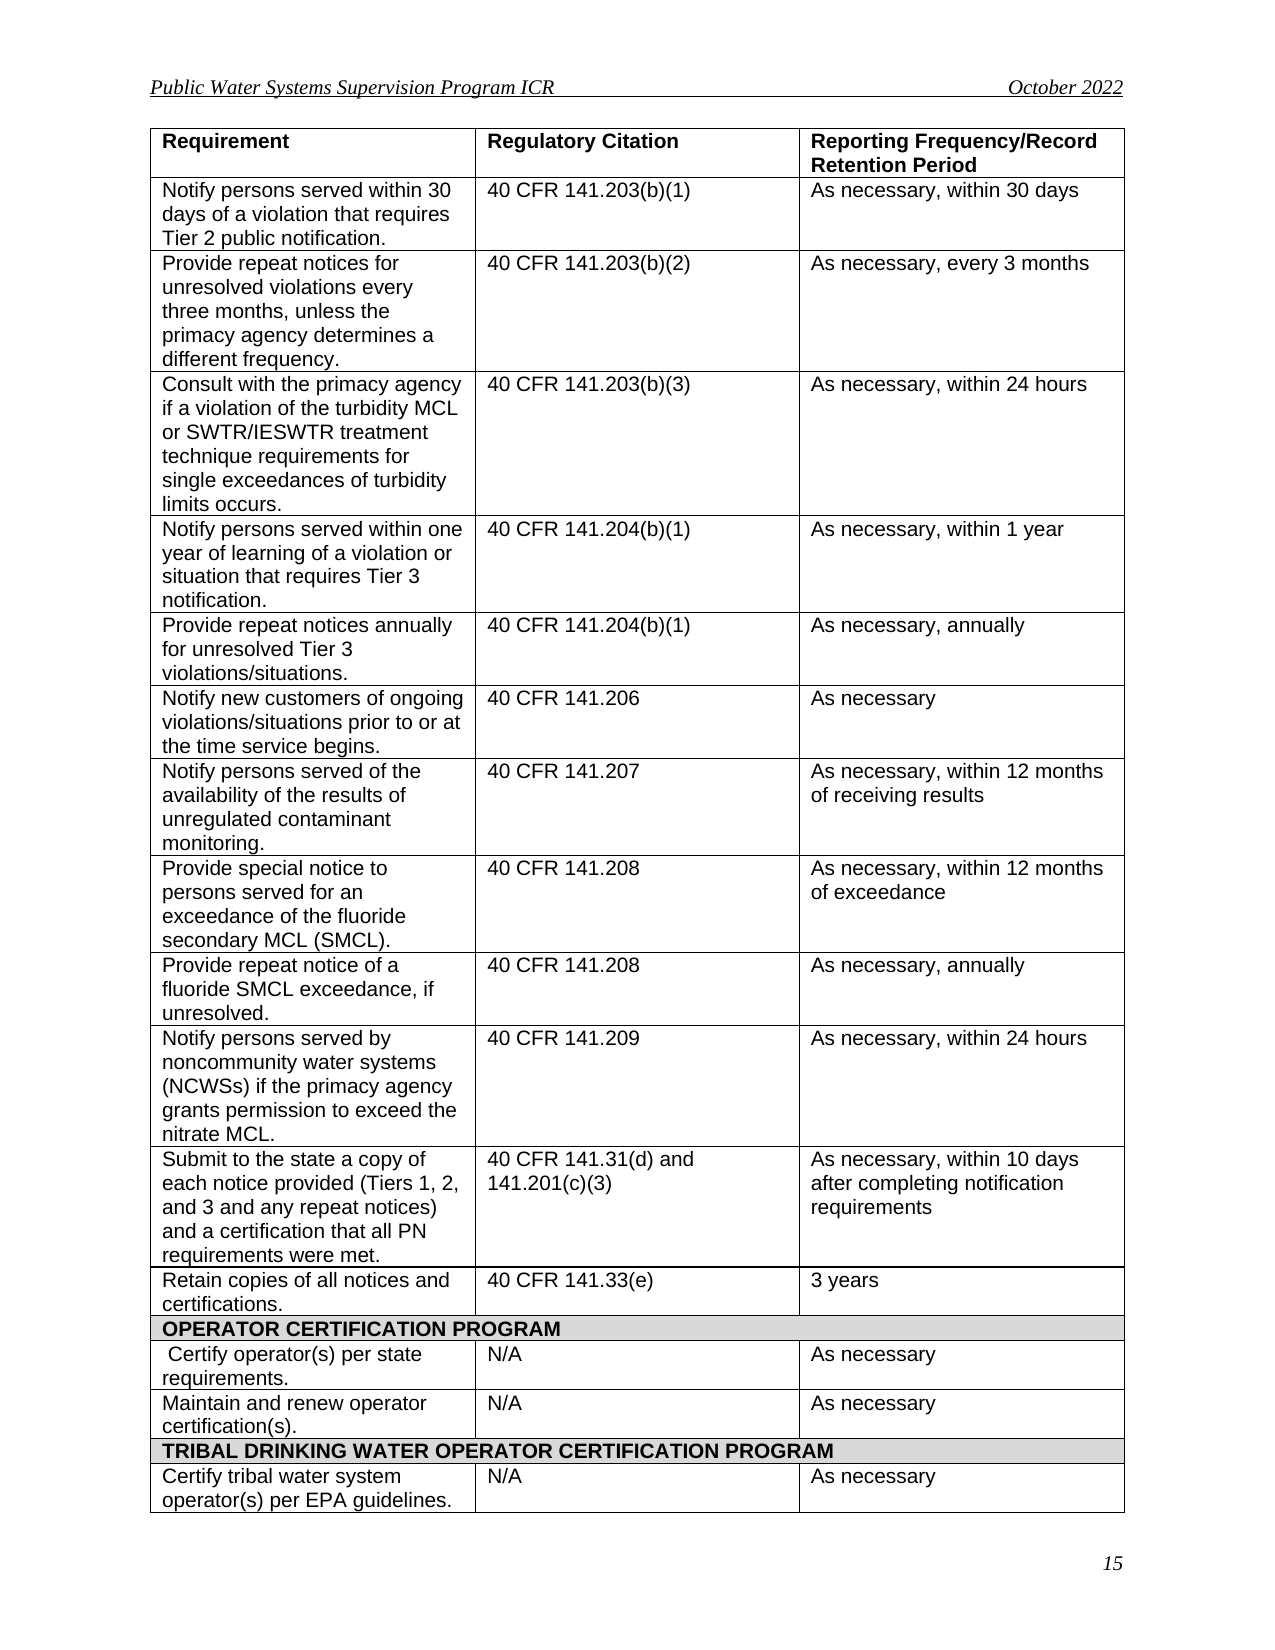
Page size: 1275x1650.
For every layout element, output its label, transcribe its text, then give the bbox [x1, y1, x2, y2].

table_cell 40 CFR 141.204(b)(1) [476, 613, 799, 685]
table_cell Notify persons served within 30 days of a violation that requires Tier 2 public notification. [151, 178, 475, 250]
table_cell 3 years [800, 1268, 1124, 1315]
table_cell As necessary [800, 1341, 1124, 1389]
table_cell As necessary, within 12 months of receiving results [800, 759, 1124, 855]
table_cell As necessary, annually [800, 953, 1124, 1025]
table_cell 40 CFR 141.207 [476, 759, 799, 855]
table_cell TRIBAL DRINKING WATER OPERATOR CERTIFICATION PROGRAM [151, 1439, 1124, 1463]
table_cell 40 CFR 141.208 [476, 856, 799, 952]
table_cell As necessary, within 10 days after completing notification requirements [800, 1147, 1124, 1266]
table_cell 40 CFR 141.208 [476, 953, 799, 1025]
table_header Requirement [151, 129, 475, 177]
table_cell 40 CFR 141.31(d) and 141.201(c)(3) [476, 1147, 799, 1266]
table_cell As necessary [800, 1390, 1124, 1438]
table_cell Provide repeat notices for unresolved violations every three months, unless the primacy agency determines a different frequency. [151, 251, 475, 371]
table_cell As necessary, within 24 hours [800, 372, 1124, 515]
table_cell Notify new customers of ongoing violations/situations prior to or at the time service begins. [151, 686, 475, 758]
table_cell N/A [476, 1464, 799, 1512]
table_cell Maintain and renew operator certification(s). [151, 1390, 475, 1438]
table_cell As necessary [800, 1464, 1124, 1512]
table_cell 40 CFR 141.33(e) [476, 1268, 799, 1315]
table_header Reporting Frequency/Record Retention Period [800, 129, 1124, 177]
table_cell Notify persons served by noncommunity water systems (NCWSs) if the primacy agency grants permission to exceed the nitrate MCL. [151, 1026, 475, 1146]
table_cell N/A [476, 1341, 799, 1389]
table_cell OPERATOR CERTIFICATION PROGRAM [151, 1316, 1124, 1340]
table_cell Notify persons served within one year of learning of a violation or situation that requires Tier 3 notification. [151, 516, 475, 612]
table_cell 40 CFR 141.209 [476, 1026, 799, 1146]
table_cell Provide repeat notice of a fluoride SMCL exceedance, if unresolved. [151, 953, 475, 1025]
table_cell Retain copies of all notices and certifications. [151, 1268, 475, 1315]
table_cell Consult with the primacy agency if a violation of the turbidity MCL or SWTR/IESWTR treatment technique requirements for single exceedances of turbidity limits occurs. [151, 372, 475, 515]
table_cell 40 CFR 141.203(b)(3) [476, 372, 799, 515]
table_cell As necessary, every 3 months [800, 251, 1124, 371]
table_cell As necessary, within 24 hours [800, 1026, 1124, 1146]
table_cell As necessary, within 30 days [800, 178, 1124, 250]
table_cell 40 CFR 141.203(b)(2) [476, 251, 799, 371]
table_cell Notify persons served of the availability of the results of unregulated contaminant monitoring. [151, 759, 475, 855]
table_cell Certify tribal water system operator(s) per EPA guidelines. [151, 1464, 475, 1512]
table_cell Provide special notice to persons served for an exceedance of the fluoride secondary MCL (SMCL). [151, 856, 475, 952]
table_cell Certify operator(s) per state requirements. [151, 1341, 475, 1389]
table_cell N/A [476, 1390, 799, 1438]
table_cell As necessary, within 1 year [800, 516, 1124, 612]
table_cell As necessary, within 12 months of exceedance [800, 856, 1124, 952]
table_cell As necessary [800, 686, 1124, 758]
table_cell As necessary, annually [800, 613, 1124, 685]
table_cell Provide repeat notices annually for unresolved Tier 3 violations/situations. [151, 613, 475, 685]
table_cell Submit to the state a copy of each notice provided (Tiers 1, 2, and 3 and any repeat notices) and a certification that all PN requirements were met. [151, 1147, 475, 1266]
table_header Regulatory Citation [476, 129, 799, 177]
table_cell 40 CFR 141.203(b)(1) [476, 178, 799, 250]
table_cell 40 CFR 141.204(b)(1) [476, 516, 799, 612]
table_cell 40 CFR 141.206 [476, 686, 799, 758]
